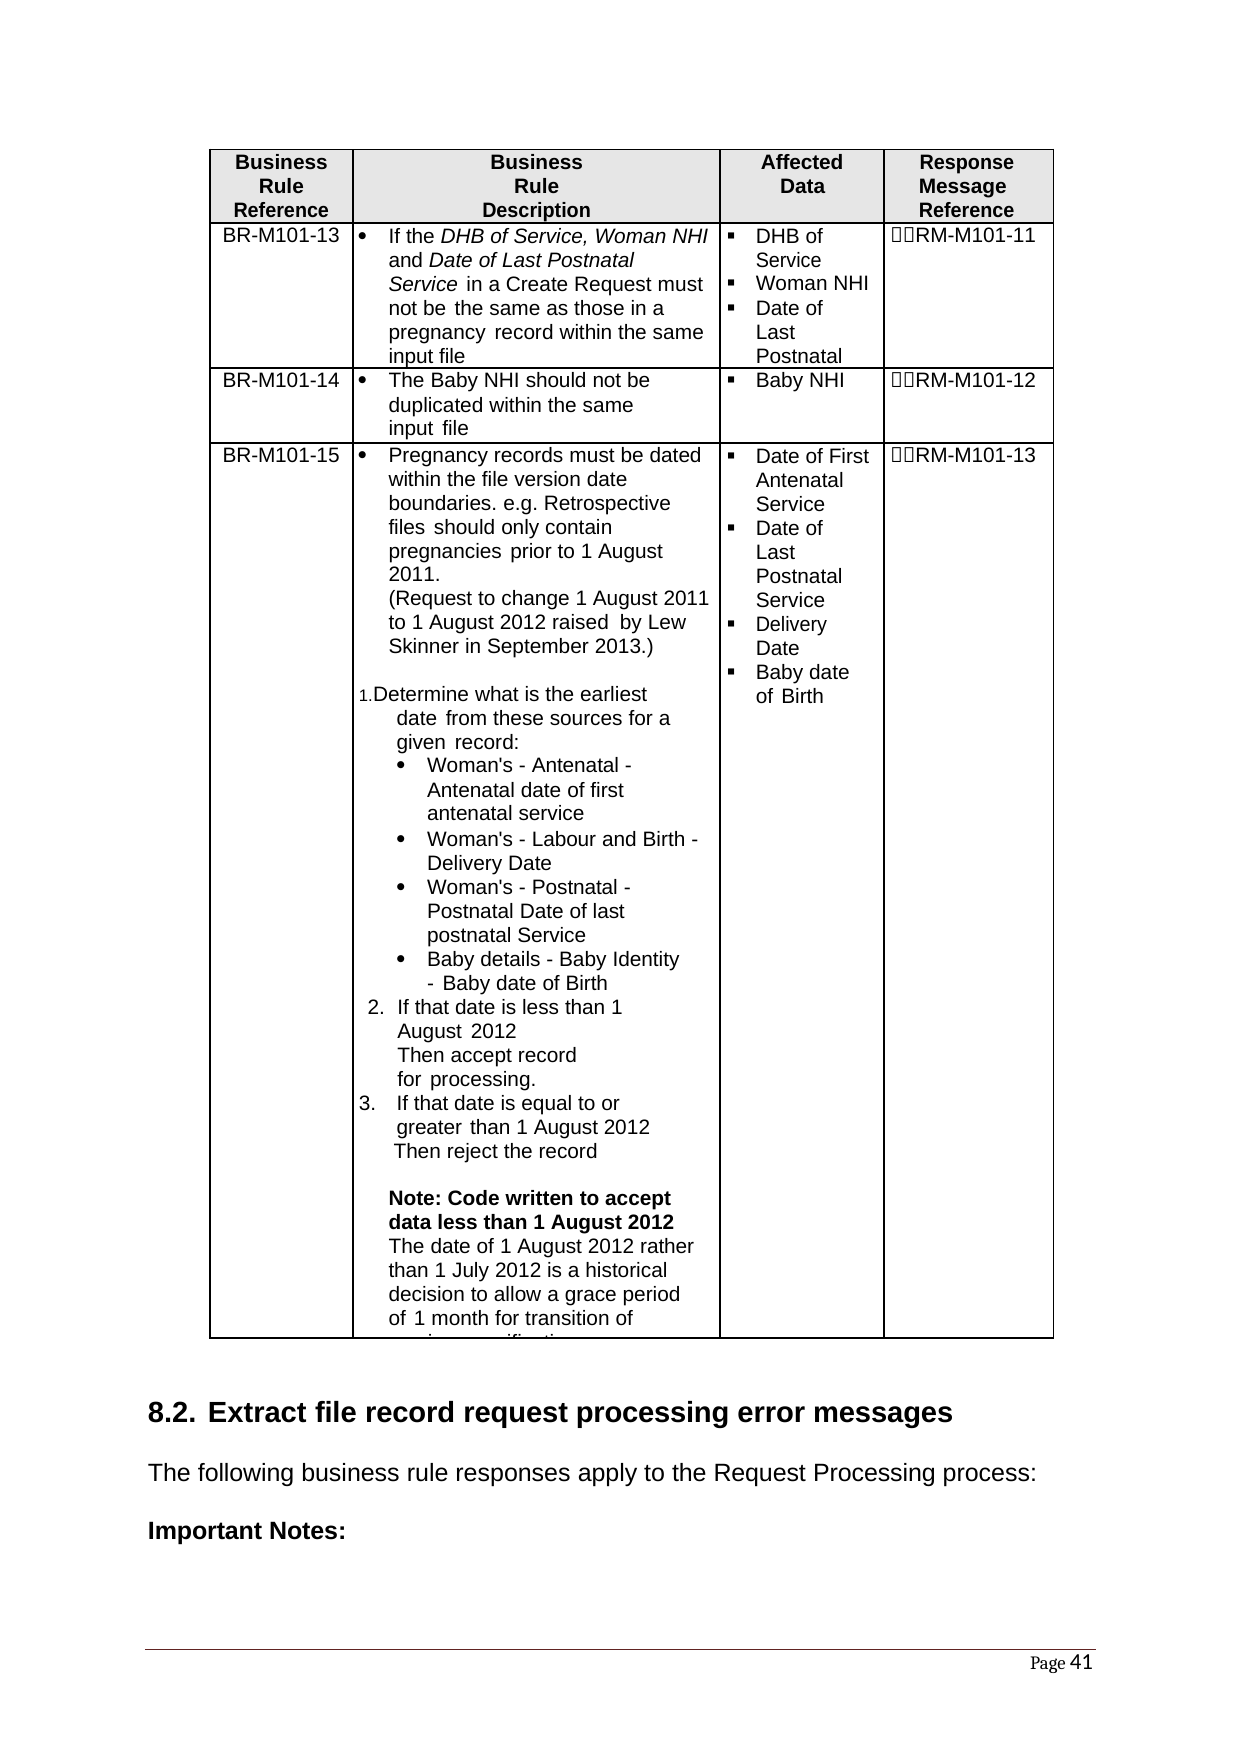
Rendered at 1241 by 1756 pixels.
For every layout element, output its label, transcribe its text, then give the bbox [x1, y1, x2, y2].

table_cell RM-M101-12 [885, 369, 1053, 442]
table_cell BR-M101-14 [211, 369, 352, 442]
table_header Business Rule Reference [211, 150, 352, 222]
table_header Response Message Reference [885, 150, 1053, 222]
subtitle Extract file record request processing error messages [148, 1395, 1111, 1429]
table_cell Date of First Antenatal Service Date of Last Postnatal Service Delivery Date Baby date of Birth [721, 444, 883, 1337]
table_cell DHB of Service Woman NHI Date of Last Postnatal Service [721, 224, 883, 367]
table_cell RM-M101-11 [885, 224, 1053, 367]
table_header Business Rule Description [354, 150, 719, 222]
table_cell BR-M101-15 [211, 444, 352, 1337]
text The following business rule responses apply to the Request Processing process: [148, 1458, 1111, 1487]
table_cell BR-M101-13 [211, 224, 352, 367]
text Important Notes: [148, 1516, 1111, 1545]
table_cell The Baby NHI should not be duplicated within the same input file [354, 369, 719, 442]
table_cell Baby NHI [721, 369, 883, 442]
table_cell RM-M101-13 [885, 444, 1053, 1337]
table_cell If the DHB of Service, Woman NHI and Date of Last Postnatal Service in a Create Request must not be the same as those in a pregnancy record within the same input file [354, 224, 719, 367]
table_cell Pregnancy records must be dated within the file version date boundaries. e.g. Retrospective files should only contain pregnancies prior to 1 August 2011. (Request to change 1 August 2011 to 1 August 2012 raised by Lew Skinner in September 2013.) Determine what is the earliest date from these sources for a given record: Woman's - Antenatal - Antenatal date of first antenatal service Woman's - Labour and Birth - Delivery Date Woman's - Postnatal - Postnatal Date of last postnatal Service Baby details - Baby Identity - Baby date of Birth If that date is less than 1 August 2012 Then accept record for processing. If that date is equal to or greater than 1 August 2012 Then reject the record Note: Code written to accept data less than 1 August 2012 The date of 1 August 2012 rather than 1 July 2012 is a historical decision to allow a grace period of 1 month for transition of service specification. [354, 444, 719, 1337]
table_header Affected Data [721, 150, 883, 222]
